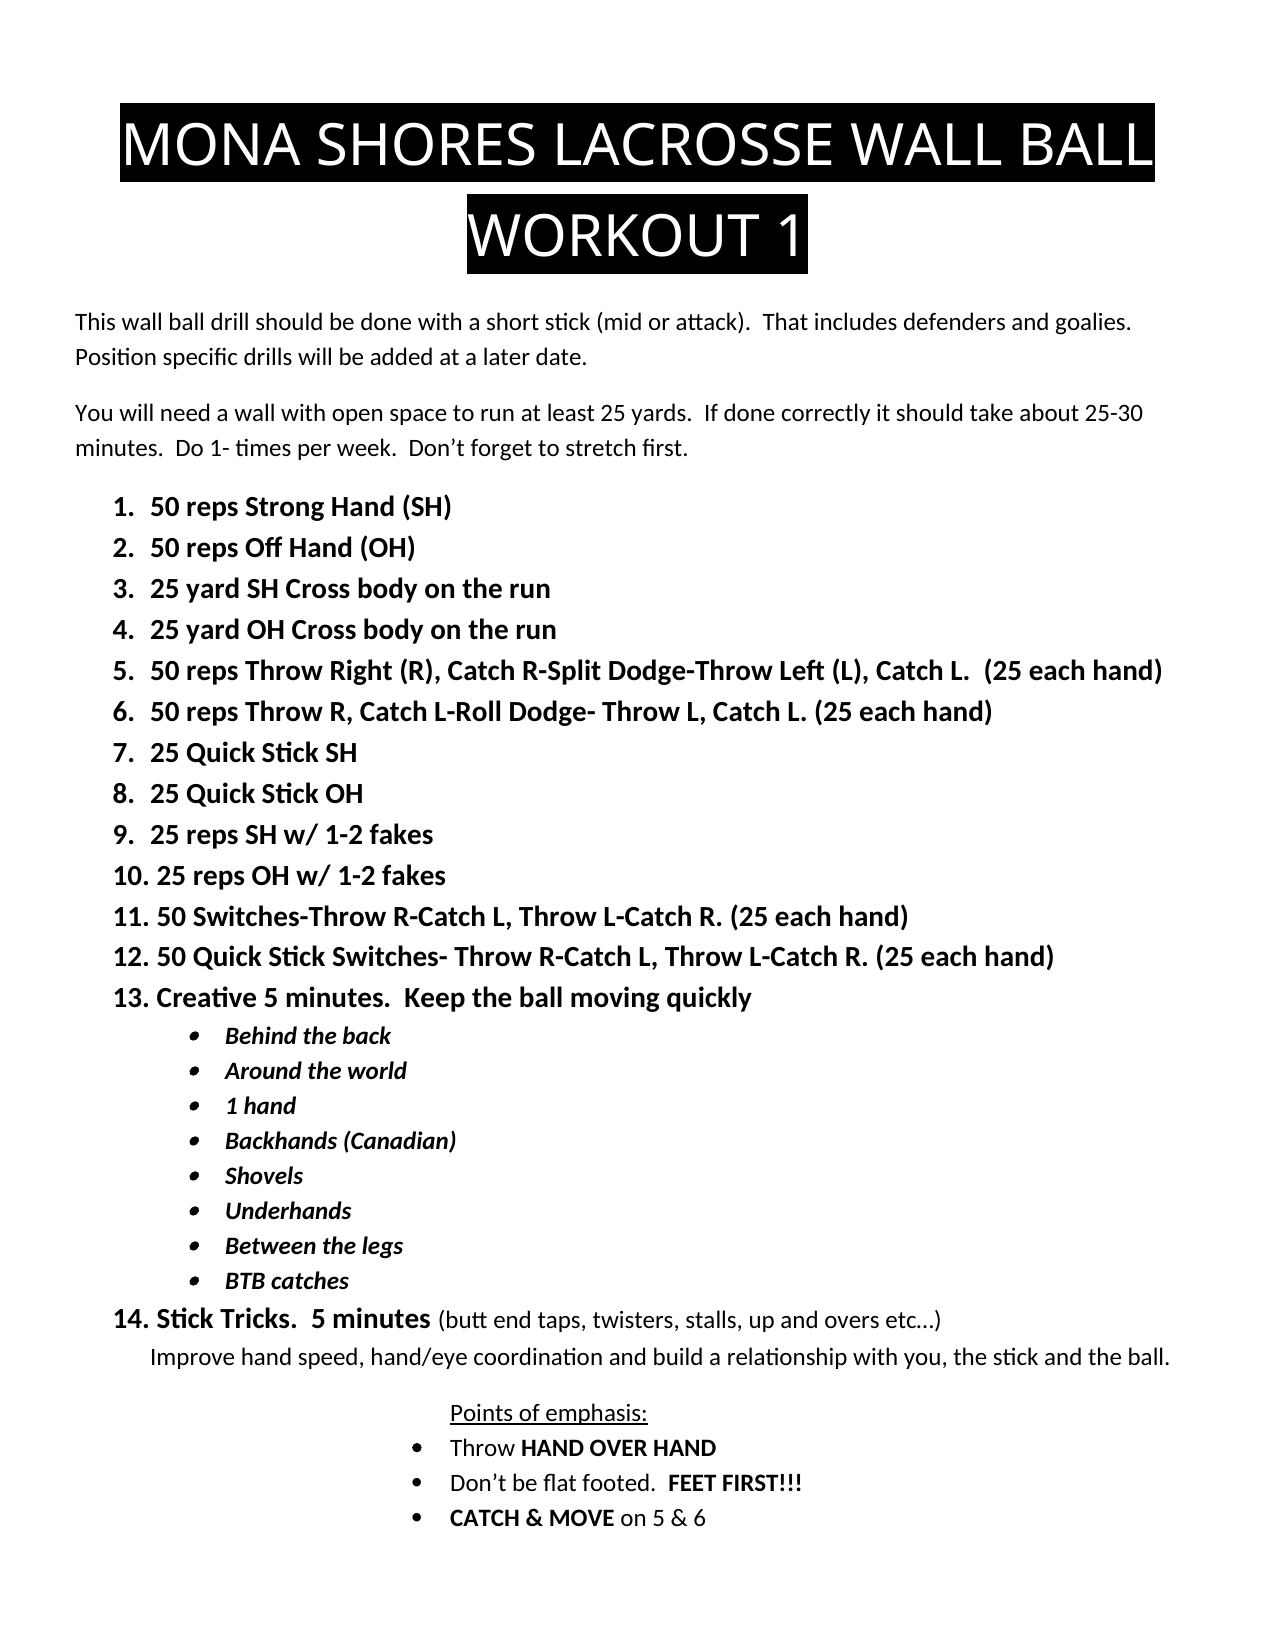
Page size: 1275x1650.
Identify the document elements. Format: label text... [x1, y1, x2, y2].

list 25 yard SH Cross body on the run [112, 570, 1200, 606]
list 25 reps SH w/ 1-2 fakes [112, 816, 1200, 851]
list 50 reps Off Hand (OH) [112, 529, 1200, 565]
list Behind the back [187, 1020, 1200, 1051]
list 25 reps OH w/ 1-2 fakes [112, 857, 1200, 892]
text You will need a wall with open space to run at least 25 yards. If done correctly it should take about 25-30 minutes. Do 1- times per week. Don’t forget to stretch first. [75, 397, 1200, 463]
list 25 yard OH Cross body on the run [112, 611, 1200, 647]
list 50 reps Strong Hand (SH) [112, 488, 1200, 524]
list 50 Quick Stick Switches- Throw R-Catch L, Throw L-Catch R. (25 each hand) [112, 938, 1200, 974]
list 50 reps Throw Right (R), Catch R-Split Dodge-Throw Left (L), Catch L. (25 each hand) [112, 652, 1200, 688]
text Points of emphasis: [450, 1397, 1200, 1428]
text MONA SHORES LACROSSE WALL BALL WORKOUT 1 [75, 103, 1200, 274]
list Underhands [187, 1195, 1200, 1226]
list 50 reps Throw R, Catch L-Roll Dodge- Throw L, Catch L. (25 each hand) [112, 693, 1200, 728]
list Between the legs [187, 1230, 1200, 1261]
list 1 hand [187, 1090, 1200, 1121]
list Stick Tricks. 5 minutes (butt end taps, twisters, stalls, up and overs etc…) [112, 1300, 1200, 1336]
text This wall ball drill should be done with a short stick (mid or attack). That includes defenders and goalies. Position specific drills will be added at a later date. [75, 307, 1200, 372]
list Don’t be flat footed. FEET FIRST!!! [412, 1467, 1200, 1498]
list Around the world [187, 1055, 1200, 1086]
list CATCH & MOVE on 5 & 6 [412, 1502, 1200, 1533]
list 25 Quick Stick OH [112, 775, 1200, 810]
list 25 Quick Stick SH [112, 734, 1200, 769]
list BTB catches [187, 1265, 1200, 1296]
list 50 Switches-Throw R-Catch L, Throw L-Catch R. (25 each hand) [112, 898, 1200, 933]
list Improve hand speed, hand/eye coordination and build a relationship with you, the stick and the ball. [150, 1341, 1200, 1372]
list Shovels [187, 1160, 1200, 1191]
list Throw HAND OVER HAND [412, 1432, 1200, 1463]
list Creative 5 minutes. Keep the ball moving quickly [112, 979, 1200, 1015]
list Backhands (Canadian) [187, 1125, 1200, 1156]
